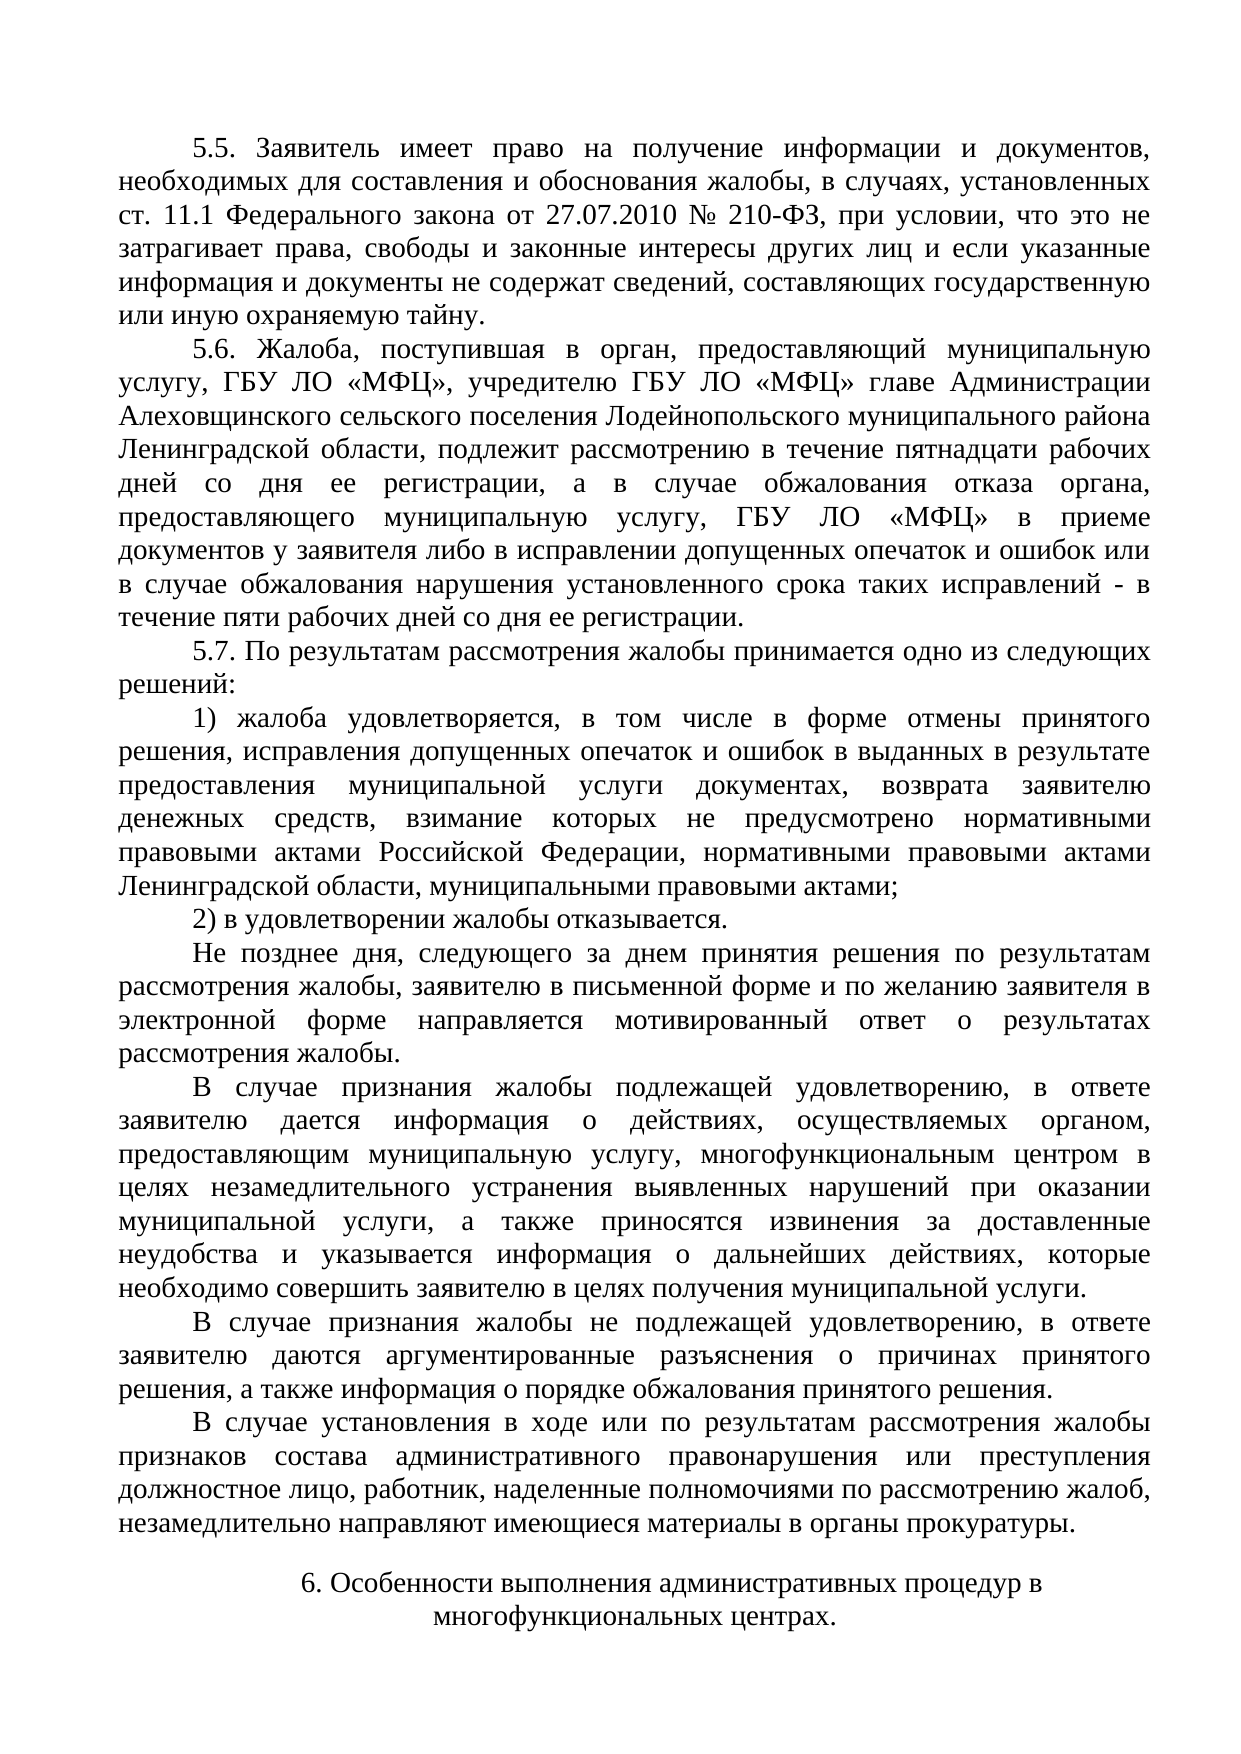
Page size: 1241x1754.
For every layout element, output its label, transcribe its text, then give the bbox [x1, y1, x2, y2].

text 1) жалоба удовлетворяется, в том числе в форме отмены принятого решения, исправления допущенных опечаток и ошибок в выданных в результате предоставления муниципальной услуги документах, возврата заявителю денежных средств, взимание которых не предусмотрено нормативными правовыми актами Российской Федерации, нормативными правовыми актами Ленинградской области, муниципальными правовыми актами; [118, 700, 1152, 901]
text В случае признания жалобы не подлежащей удовлетворению, в ответе заявителю даются аргументированные разъяснения о причинах принятого решения, а также информация о порядке обжалования принятого решения. [118, 1304, 1152, 1404]
text 6. Особенности выполнения административных процедур в многофункциональных центрах. [118, 1565, 1152, 1632]
text 5.5. Заявитель имеет право на получение информации и документов, необходимых для составления и обоснования жалобы, в случаях, установленных ст. 11.1 Федерального закона от 27.07.2010 № 210-ФЗ, при условии, что это не затрагивает права, свободы и законные интересы других лиц и если указанные информация и документы не содержат сведений, составляющих государственную или иную охраняемую тайну. [118, 130, 1152, 331]
text 5.7. По результатам рассмотрения жалобы принимается одно из следующих решений: [118, 633, 1152, 700]
text Не позднее дня, следующего за днем принятия решения по результатам рассмотрения жалобы, заявителю в письменной форме и по желанию заявителя в электронной форме направляется мотивированный ответ о результатах рассмотрения жалобы. [118, 935, 1152, 1069]
text 2) в удовлетворении жалобы отказывается. [118, 901, 1152, 935]
text В случае установления в ходе или по результатам рассмотрения жалобы признаков состава административного правонарушения или преступления должностное лицо, работник, наделенные полномочиями по рассмотрению жалоб, незамедлительно направляют имеющиеся материалы в органы прокуратуры. [118, 1404, 1152, 1538]
text 5.6. Жалоба, поступившая в орган, предоставляющий муниципальную услугу, ГБУ ЛО «МФЦ», учредителю ГБУ ЛО «МФЦ» главе Администрации Алеховщинского сельского поселения Лодейнопольского муниципального района Ленинградской области, подлежит рассмотрению в течение пятнадцати рабочих дней со дня ее регистрации, а в случае обжалования отказа органа, предоставляющего муниципальную услугу, ГБУ ЛО «МФЦ» в приеме документов у заявителя либо в исправлении допущенных опечаток и ошибок или в случае обжалования нарушения установленного срока таких исправлений - в течение пяти рабочих дней со дня ее регистрации. [118, 331, 1152, 633]
text В случае признания жалобы подлежащей удовлетворению, в ответе заявителю дается информация о действиях, осуществляемых органом, предоставляющим муниципальную услугу, многофункциональным центром в целях незамедлительного устранения выявленных нарушений при оказании муниципальной услуги, а также приносятся извинения за доставленные неудобства и указывается информация о дальнейших действиях, которые необходимо совершить заявителю в целях получения муниципальной услуги. [118, 1069, 1152, 1304]
